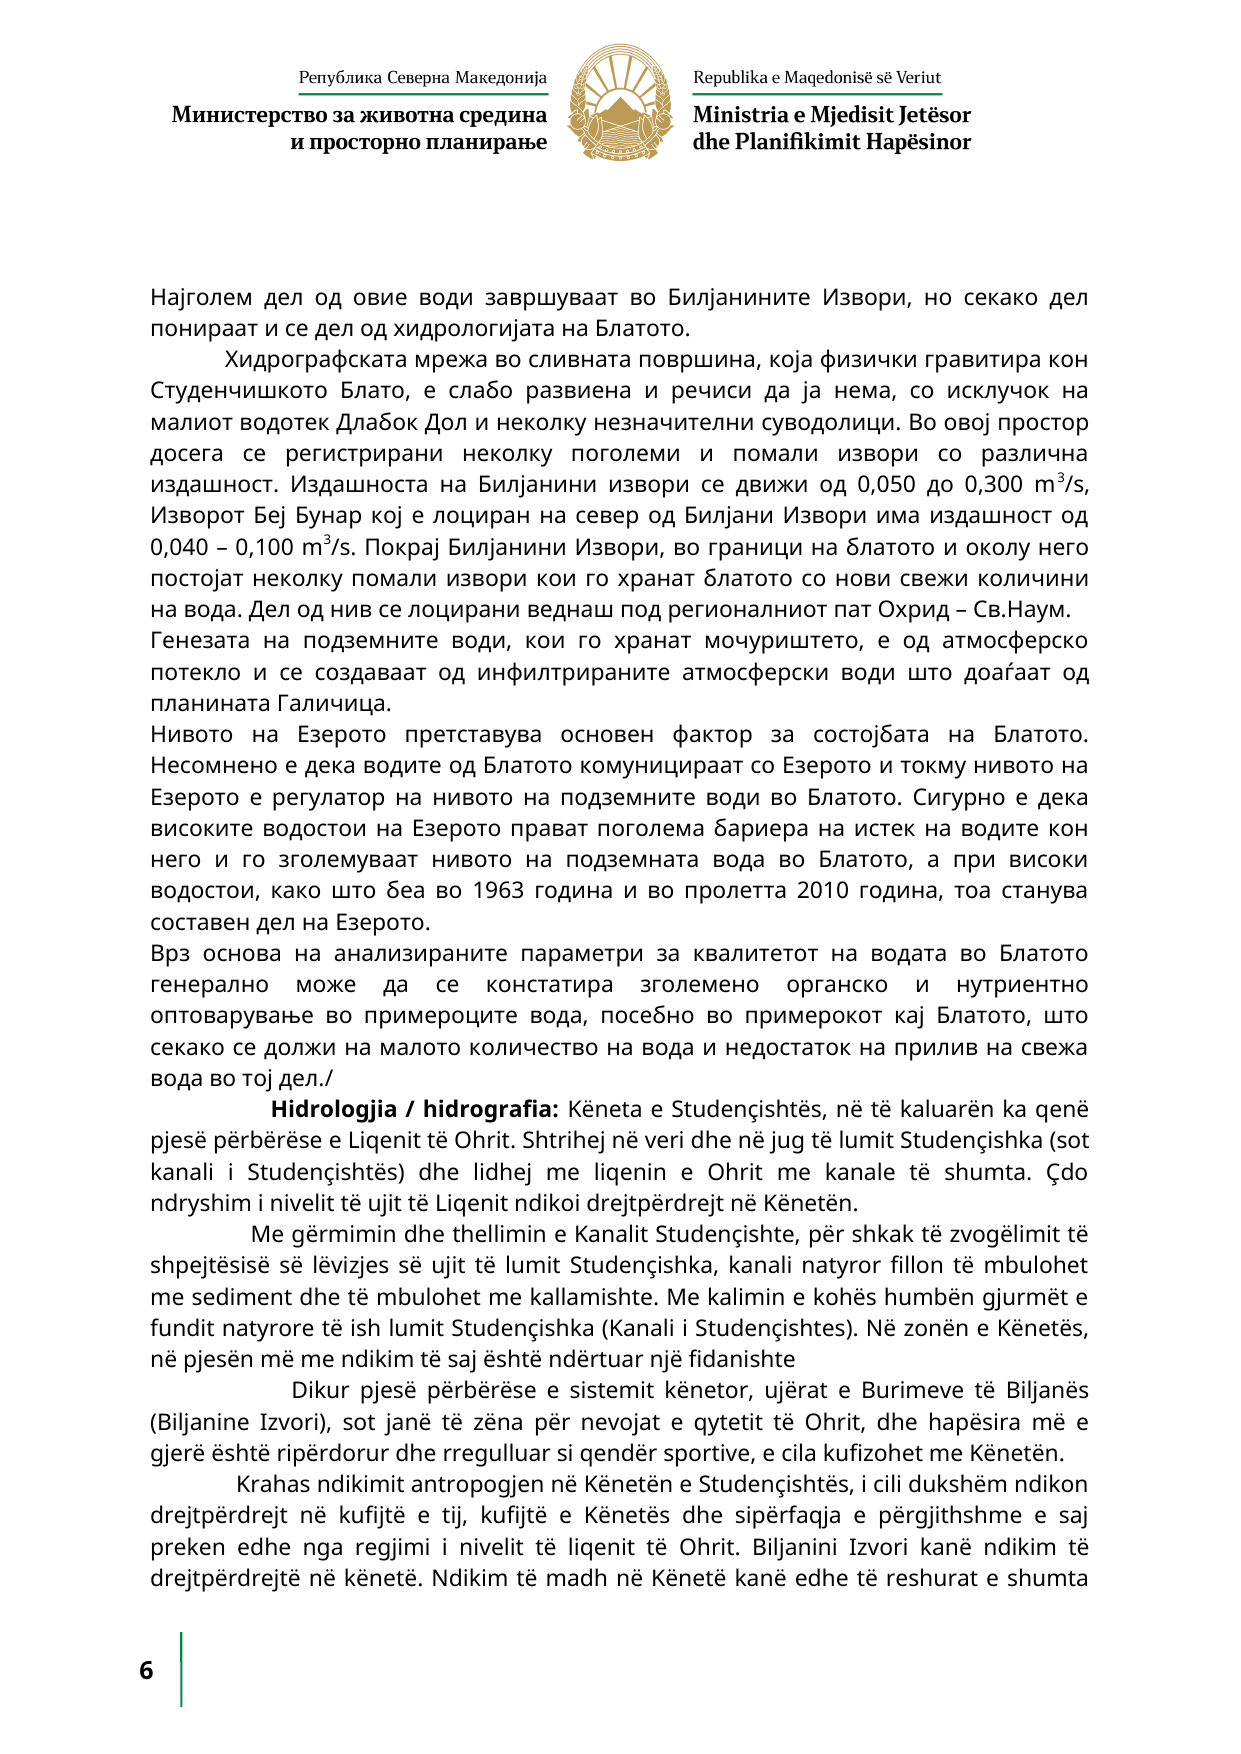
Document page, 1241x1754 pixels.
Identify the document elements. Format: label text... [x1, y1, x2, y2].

text Хидрографската мрежа во сливната површина, која физички гравитира кон Студенчишкото Блато, е слабо развиена и речиси да ја нема, со исклучок на малиот водотек Длабок Дол и неколку незначителни суводолици. Во овој простор досега се регистрирани неколку поголеми и помали извори со различна издашност. Издашноста на Билјанини извори се движи од 0,050 до 0,300 m3/s, Изворот Беј Бунар кој е лоциран на север од Билјани Извори има издашност од 0,040 – 0,100 m3/s. Покрај Билјанини Извори, во граници на блатото и околу него постојат неколку помали извори кои го хранат блатото со нови свежи количини на вода. Дел од нив се лоцирани веднаш под регионалниот пат Охрид – Св.Наум. [150, 343, 1090, 624]
text Hidrologjia / hidrografia: Këneta e Studençishtës, në të kaluarën ka qenë pjesë përbërëse e Liqenit të Ohrit. Shtrihej në veri dhe në jug të lumit Studençishka (sot kanali i Studençishtës) dhe lidhej me liqenin e Ohrit me kanale të shumta. Çdo ndryshim i nivelit të ujit të Liqenit ndikoi drejtpërdrejt në Kënetën. [150, 1093, 1090, 1218]
text Врз основа на анализираните параметри за квалитетот на водата во Блатото генерално може да се констатира зголемено органско и нутриентно оптоварување во примероците вода, посебно во примерокот кај Блатото, што секако се должи на малото количество на вода и недостаток на прилив на свежа вода во тој дел./ [150, 937, 1090, 1093]
picture [150, 14, 1091, 190]
text Me gërmimin dhe thellimin e Kanalit Studençishte, për shkak të zvogëlimit të shpejtësisë së lëvizjes së ujit të lumit Studençishka, kanali natyror fillon të mbulohet me sediment dhe të mbulohet me kallamishte. Me kalimin e kohës humbën gjurmët e fundit natyrore të ish lumit Studençishka (Kanali i Studençishtes). Në zonën e Kënetës, në pjesën më me ndikim të saj është ndërtuar një fidanishte [150, 1218, 1090, 1374]
text Нивото на Езерото претставува основен фактор за состојбата на Блатото. Несомнено е дека водите од Блатото комуницираат со Езерото и токму нивото на Езерото е регулатор на нивото на подземните води во Блатото. Сигурно е дека високите водостои на Езерото прават поголема бариера на истек на водите кон него и го зголемуваат нивото на подземната вода во Блатото, а при високи водостои, како што беа во 1963 година и во пролетта 2010 година, тоа станува составен дел на Езерото. [150, 718, 1090, 937]
text Генезата на подземните води, кои го хранат мочуриштето, е од атмосферско потекло и се создаваат од инфилтрираните атмосферски води што доаѓаат од планината Галичица. [150, 624, 1090, 718]
text Dikur pjesë përbërëse e sistemit kënetor, ujërat e Burimeve të Biljanës (Biljanine Izvori), sot janë të zëna për nevojat e qytetit të Ohrit, dhe hapësira më e gjerë është ripërdorur dhe rregulluar si qendër sportive, e cila kufizohet me Kënetën. [150, 1374, 1090, 1468]
